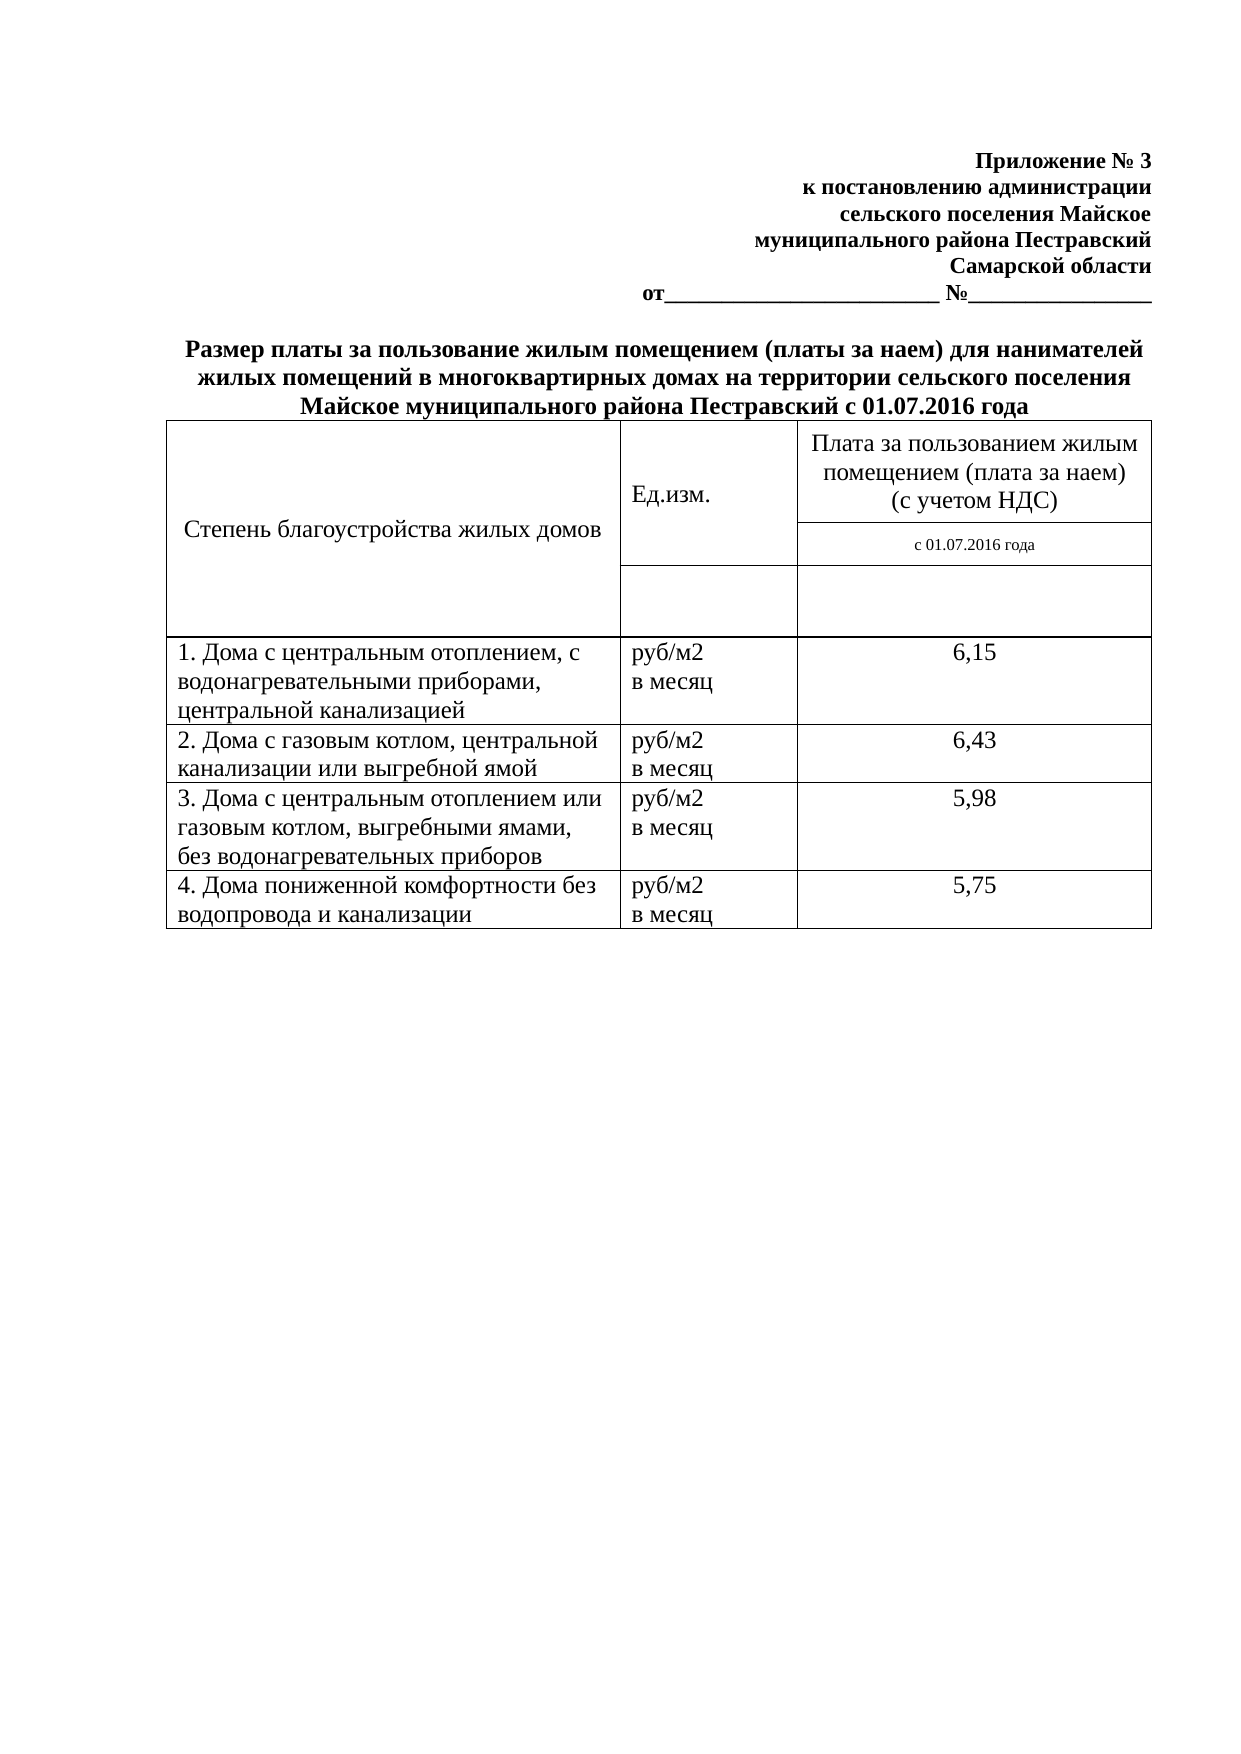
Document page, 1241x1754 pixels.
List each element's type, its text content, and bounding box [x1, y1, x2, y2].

text муниципального района Пестравский [177, 226, 1152, 252]
table_cell руб/м2 в месяц [621, 783, 797, 869]
table_cell 2. Дома с газовым котлом, центральной канализации или выгребной ямой [167, 725, 620, 782]
table_header Ед.изм. [621, 421, 797, 565]
table_cell 6,43 [798, 725, 1151, 782]
text от________________________ №________________ [177, 279, 1152, 305]
table_header Степень благоустройства жилых домов [167, 421, 620, 636]
text к постановлению администрации [177, 173, 1152, 199]
table_cell 6,15 [798, 638, 1151, 724]
table_cell руб/м2 в месяц [621, 638, 797, 724]
table_cell [621, 566, 797, 636]
text Самарской области [177, 252, 1152, 279]
table_header Плата за пользованием жилым помещением (плата за наем) (с учетом НДС) [798, 421, 1151, 522]
table_cell [798, 566, 1151, 636]
text сельского поселения Майское [177, 199, 1152, 226]
table_cell 5,98 [798, 783, 1151, 869]
table_cell руб/м2 в месяц [621, 725, 797, 782]
table_cell 4. Дома пониженной комфортности без водопровода и канализации [167, 871, 620, 928]
table_cell 1. Дома с центральным отоплением, с водонагревательными приборами, центральной канализацией [167, 638, 620, 724]
table_cell руб/м2 в месяц [621, 871, 797, 928]
table_cell 5,75 [798, 871, 1151, 928]
text Приложение № 3 [177, 147, 1152, 173]
text Размер платы за пользование жилым помещением (платы за наем) для нанимателей жилых помещений в многоквартирных домах на территории сельского поселения Майское муниципального района Пестравский с 01.07.2016 года [177, 334, 1152, 420]
table_cell 3. Дома с центральным отоплением или газовым котлом, выгребными ямами, без водонагревательных приборов [167, 783, 620, 869]
table_cell с 01.07.2016 года [798, 523, 1151, 565]
